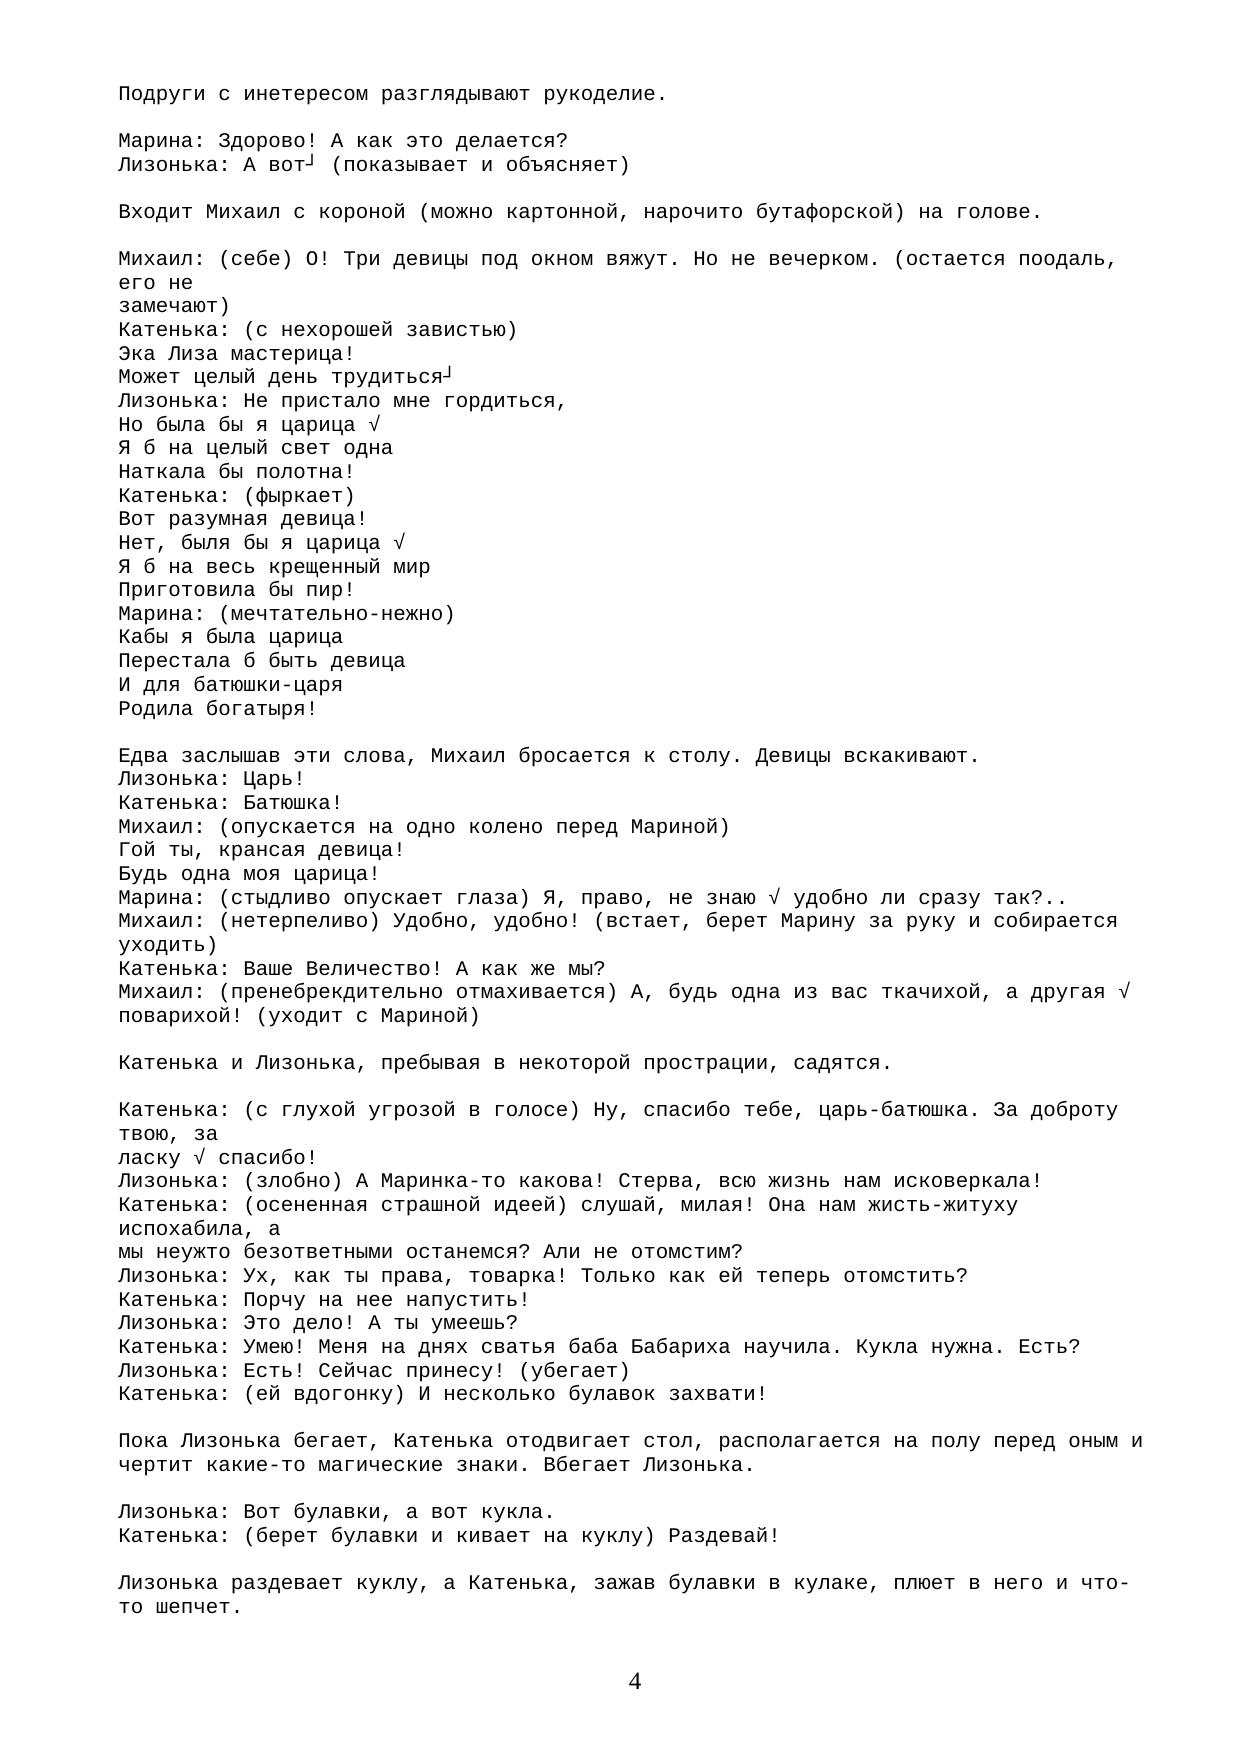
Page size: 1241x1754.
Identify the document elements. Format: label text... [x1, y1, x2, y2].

text Может целый день трудиться┘ [118, 366, 1152, 390]
text Лизонька: Вот булавки, а вот кукла. [118, 1501, 1152, 1525]
text Наткала бы полотна! [118, 461, 1152, 485]
text Эка Лиза мастерица! [118, 343, 1152, 366]
text поварихой! (уходит с Мариной) [118, 1005, 1152, 1028]
text Катенька: (фыркает) [118, 485, 1152, 508]
text Катенька и Лизонька, пребывая в некоторой прострации, садятся. [118, 1052, 1152, 1076]
text Перестала б быть девица [118, 650, 1152, 674]
text Входит Михаил с короной (можно картонной, нарочито бутафорской) на голове. [118, 201, 1152, 224]
text Родила богатыря! [118, 697, 1152, 721]
text Лизонька: А вот┘ (показывает и объясняет) [118, 154, 1152, 177]
text Гой ты, крансая девица! [118, 839, 1152, 863]
text Катенька: (с нехорошей завистью) [118, 319, 1152, 343]
text Пока Лизонька бегает, Катенька отодвигает стол, располагается на полу перед оным и [118, 1431, 1152, 1454]
text Михаил: (нетерпеливо) Удобно, удобно! (встает, берет Марину за руку и собирается [118, 910, 1152, 934]
text Лизонька: Есть! Сейчас принесу! (убегает) [118, 1359, 1152, 1383]
text Лизонька: Это дело! А ты умеешь? [118, 1312, 1152, 1336]
text Михаил: (опускается на одно колено перед Мариной) [118, 816, 1152, 839]
text замечают) [118, 296, 1152, 319]
text мы неужто безответными останемся? Али не отомстим? [118, 1241, 1152, 1265]
text Катенька: (ей вдогонку) И несколько булавок захвати! [118, 1383, 1152, 1407]
text Подруги с инетересом разглядывают рукоделие. [118, 83, 1152, 106]
text ласку √ спасибо! [118, 1147, 1152, 1170]
text уходить) [118, 934, 1152, 958]
text Марина: (мечтательно-нежно) [118, 603, 1152, 627]
text Михаил: (себе) О! Три девицы под окном вяжут. Но не вечерком. (остается поодаль, его не [118, 248, 1152, 296]
text Катенька: Батюшка! [118, 792, 1152, 816]
text Лизонька раздевает куклу, а Катенька, зажав булавки в кулаке, плюет в него и что-то шепчет. [118, 1572, 1152, 1620]
text Но была бы я царица √ [118, 414, 1152, 437]
text Катенька: (осененная страшной идеей) слушай, милая! Она нам жисть-житуху испохабила, а [118, 1194, 1152, 1241]
text Едва заслышав эти слова, Михаил бросается к столу. Девицы вскакивают. [118, 745, 1152, 768]
text Я б на целый свет одна [118, 437, 1152, 461]
text Катенька: Порчу на нее напустить! [118, 1289, 1152, 1312]
text И для батюшки-царя [118, 674, 1152, 697]
text Лизонька: (злобно) А Маринка-то какова! Стерва, всю жизнь нам исковеркала! [118, 1170, 1152, 1194]
text Катенька: (берет булавки и кивает на куклу) Раздевай! [118, 1525, 1152, 1549]
text Марина: (стыдливо опускает глаза) Я, право, не знаю √ удобно ли сразу так?.. [118, 887, 1152, 910]
text Марина: Здорово! А как это делается? [118, 130, 1152, 154]
text Кабы я была царица [118, 627, 1152, 650]
text Приготовила бы пир! [118, 579, 1152, 603]
text Лизонька: Не пристало мне гордиться, [118, 390, 1152, 414]
text чертит какие-то магические знаки. Вбегает Лизонька. [118, 1454, 1152, 1478]
text Катенька: Ваше Величество! А как же мы? [118, 958, 1152, 981]
text Лизонька: Царь! [118, 768, 1152, 792]
text Михаил: (пренебрекдительно отмахивается) А, будь одна из вас ткачихой, а другая √ [118, 981, 1152, 1005]
text Я б на весь крещенный мир [118, 556, 1152, 579]
text Будь одна моя царица! [118, 863, 1152, 887]
text Лизонька: Ух, как ты права, товарка! Только как ей теперь отомстить? [118, 1265, 1152, 1289]
text Вот разумная девица! [118, 508, 1152, 532]
text Катенька: (с глухой угрозой в голосе) Ну, спасибо тебе, царь-батюшка. За доброту твою, за [118, 1099, 1152, 1147]
text Нет, быля бы я царица √ [118, 532, 1152, 556]
text Катенька: Умею! Меня на днях сватья баба Бабариха научила. Кукла нужна. Есть? [118, 1336, 1152, 1359]
